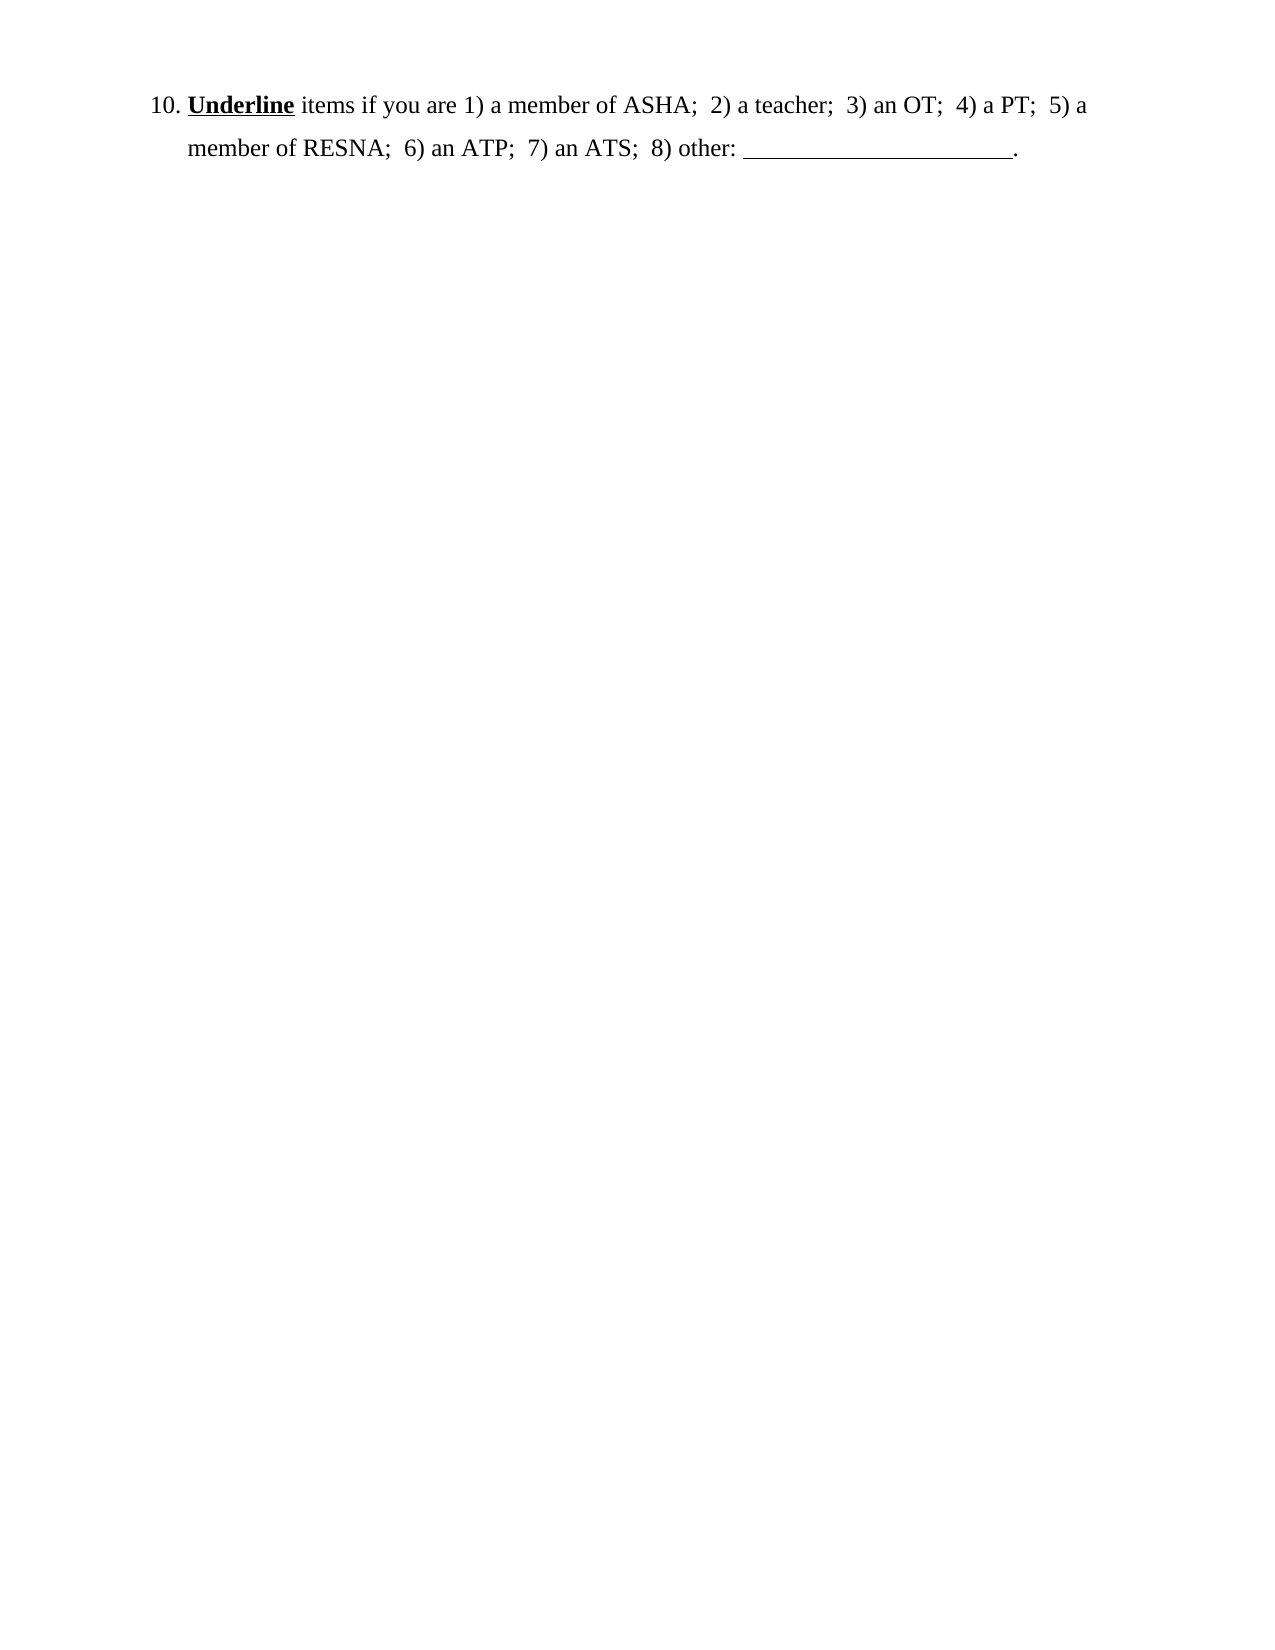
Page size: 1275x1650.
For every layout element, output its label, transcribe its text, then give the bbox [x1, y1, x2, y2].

list Underline items if you are 1) a member of ASHA; 2) a teacher; 3) an OT; 4) a PT; 5) a member of RESNA; 6) an ATP; 7) an ATS; 8) other: . [150, 90, 1125, 162]
